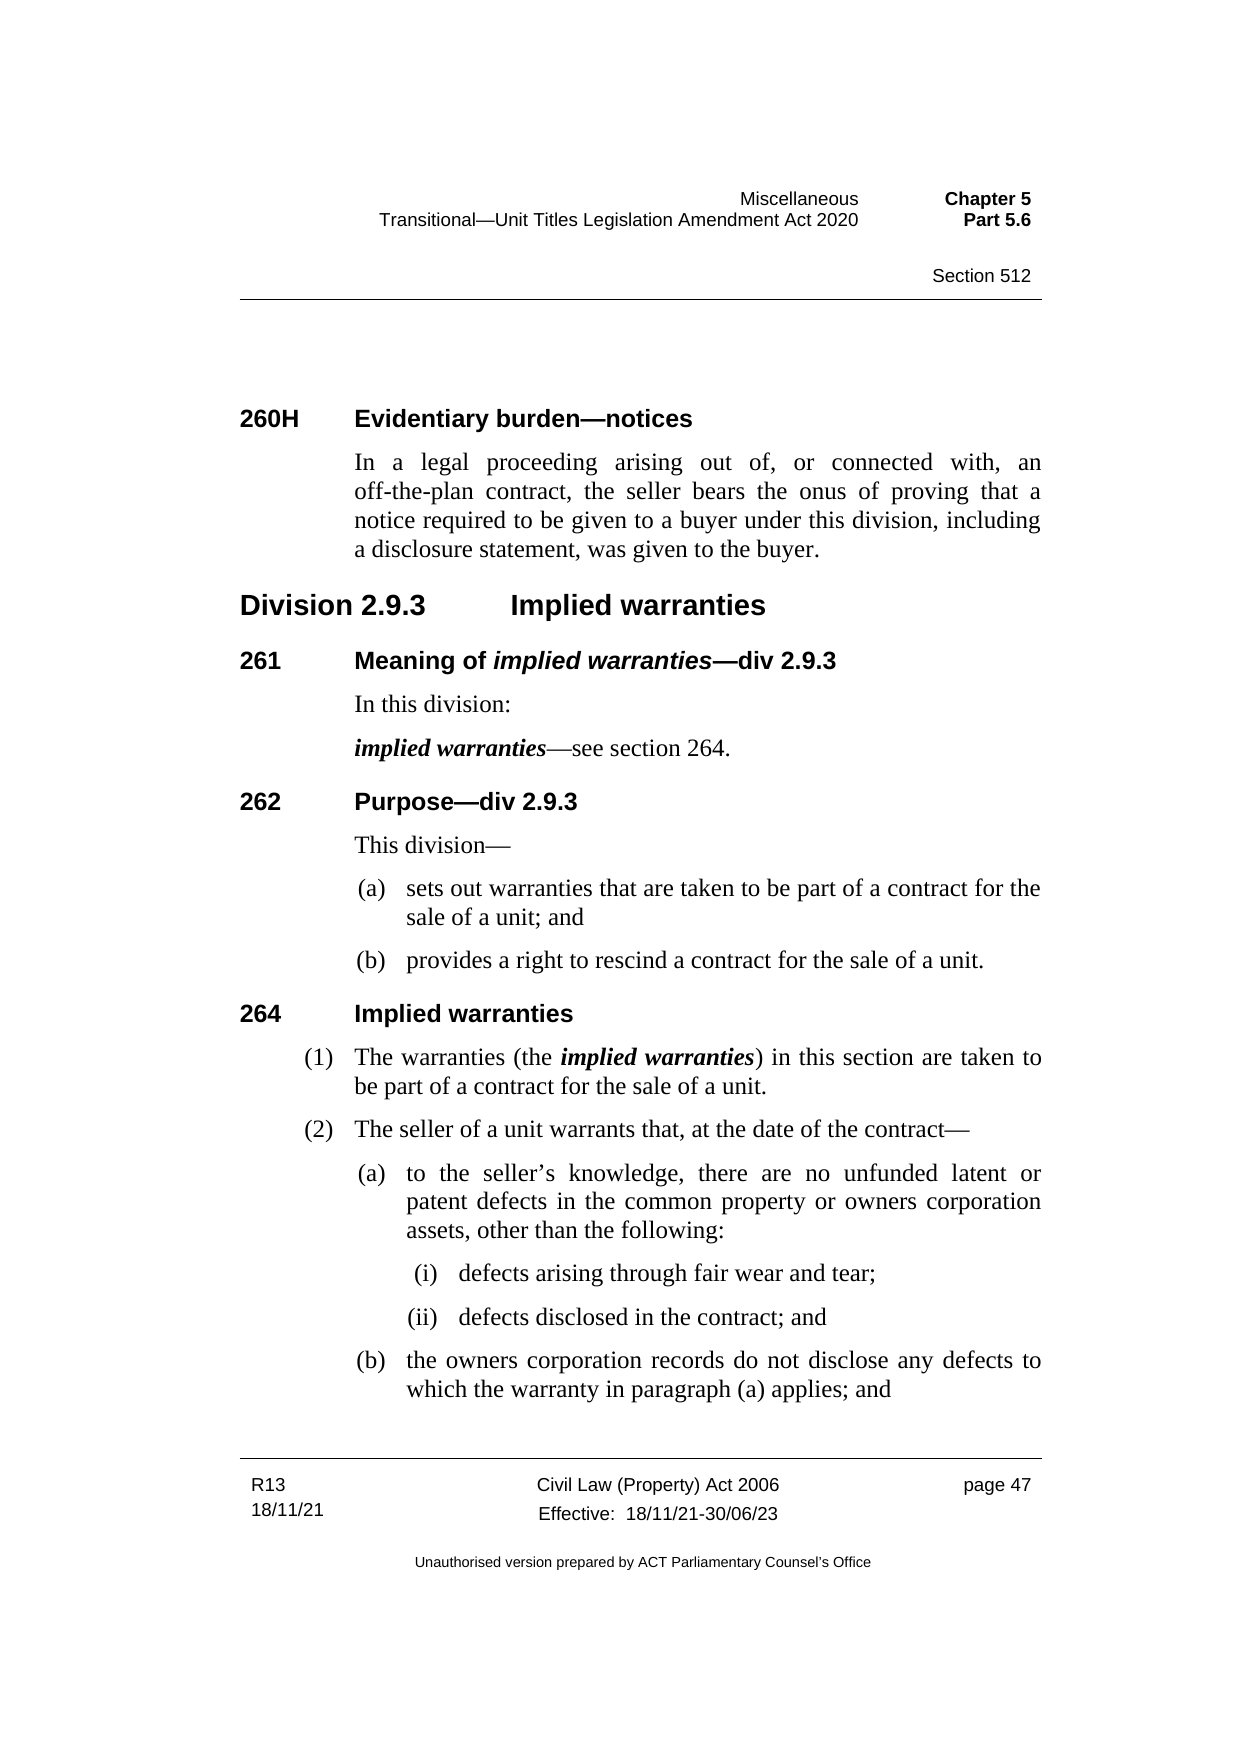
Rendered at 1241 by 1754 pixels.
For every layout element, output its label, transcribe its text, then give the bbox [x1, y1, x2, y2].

text 264 Implied warranties [239, 999, 1042, 1028]
text (b) provides a right to rescind a contract for the sale of a unit. [239, 945, 1042, 974]
text In a legal proceeding arising out of, or connected with, an off-the-plan contract, the seller bears the onus of proving that a notice required to be given to a buyer under this division, including a disclosure statement, was given to the buyer. [354, 447, 1042, 562]
text (1) The warranties (the implied warranties) in this section are taken to be part of a contract for the sale of a unit. [239, 1042, 1042, 1100]
text (i) defects arising through fair wear and tear; [239, 1258, 1042, 1287]
text This division— [354, 830, 1042, 858]
text (2) The seller of a unit warrants that, at the date of the contract— [239, 1114, 1042, 1143]
text In this division: [354, 689, 1042, 718]
text implied warranties—see section 264. [354, 733, 1042, 761]
text Division 2.9.3 Implied warranties [239, 587, 1042, 621]
text (ii) defects disclosed in the contract; and [239, 1302, 1042, 1331]
text 260H Evidentiary burden—notices [239, 404, 1042, 433]
text 262 Purpose—div 2.9.3 [239, 786, 1042, 815]
text (a) sets out warranties that are taken to be part of a contract for the sale of a unit; and [239, 873, 1042, 931]
text (b) the owners corporation records do not disclose any defects to which the warranty in paragraph (a) applies; and [239, 1345, 1042, 1403]
text (a) to the seller’s knowledge, there are no unfunded latent or patent defects in the common property or owners corporation assets, other than the following: [239, 1158, 1042, 1244]
text 261 Meaning of implied warranties—div 2.9.3 [239, 646, 1042, 675]
